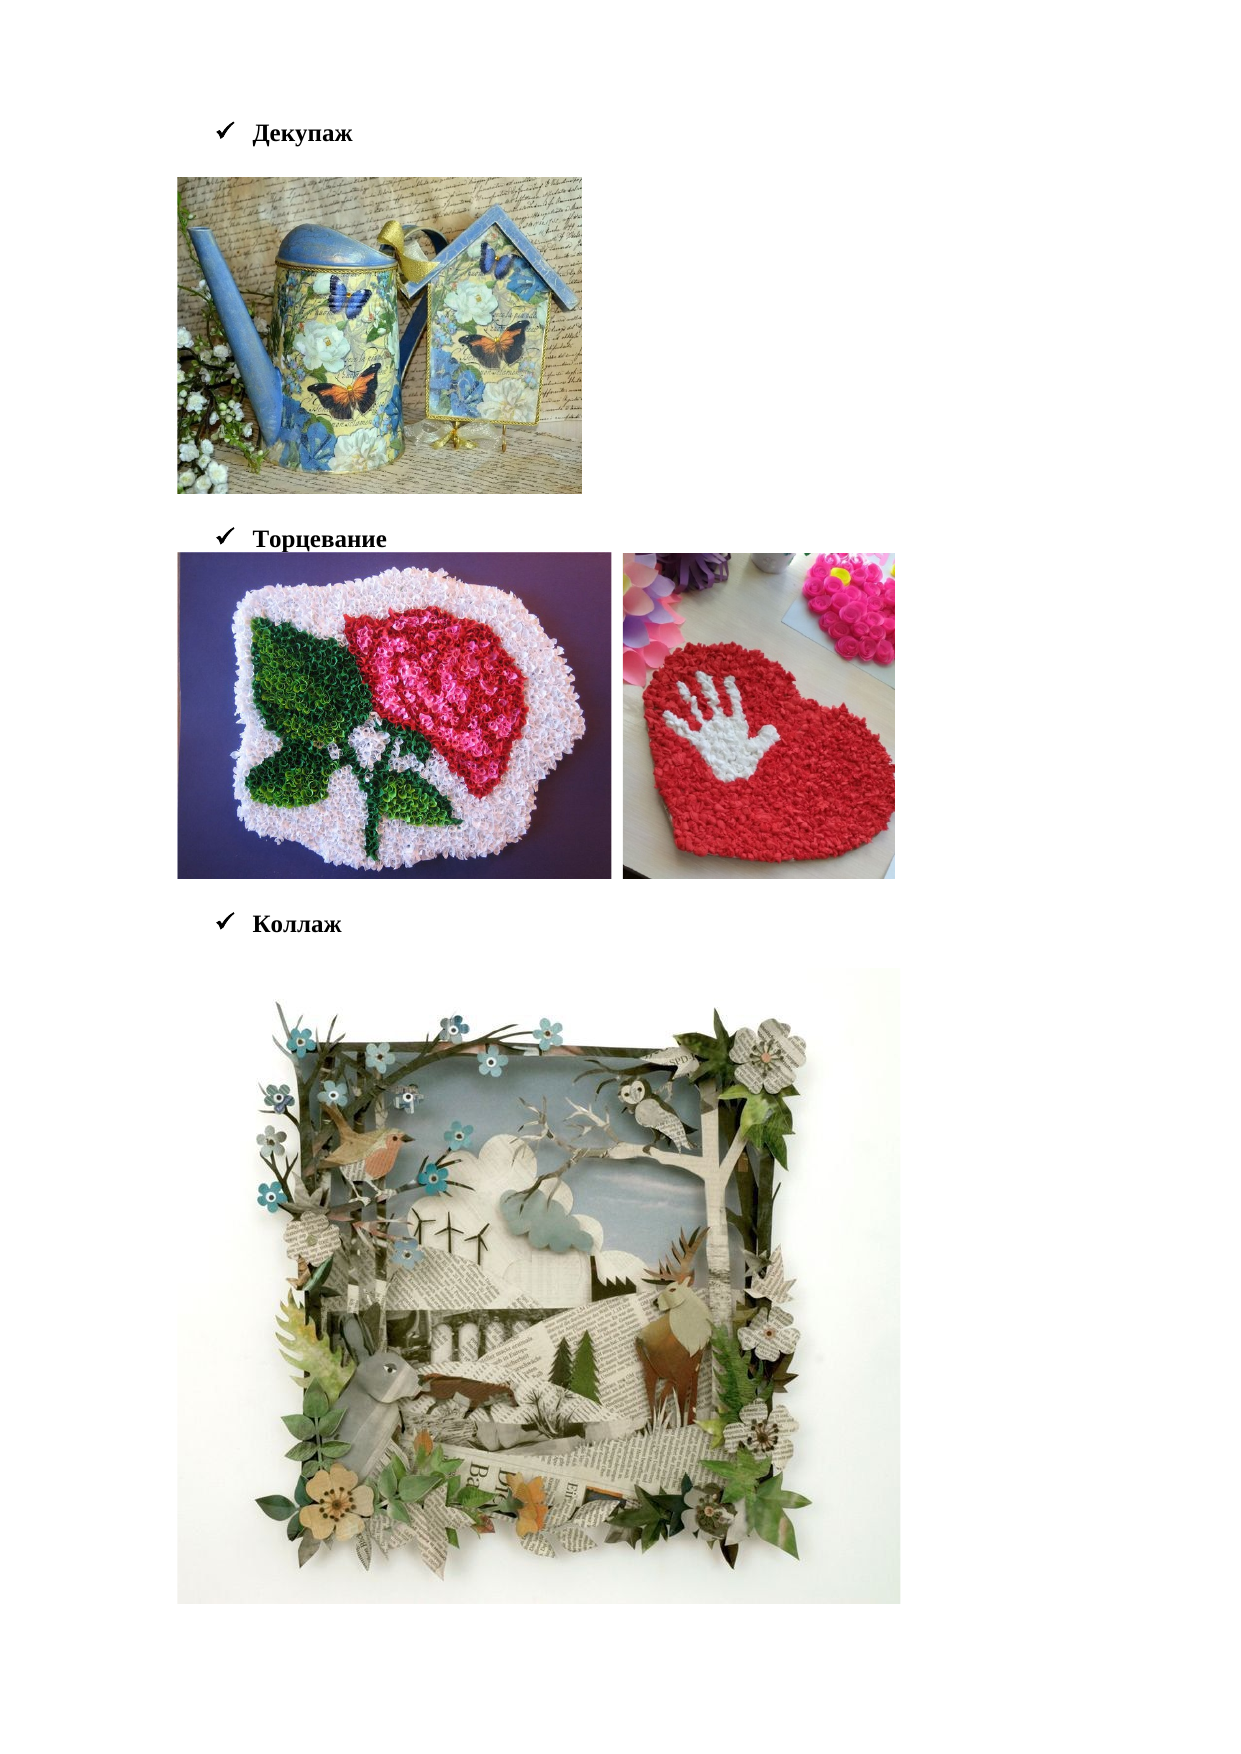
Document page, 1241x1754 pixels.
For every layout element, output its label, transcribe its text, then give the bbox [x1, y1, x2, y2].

list Коллаж [215, 909, 1152, 937]
picture [622, 553, 895, 879]
list Декупаж [215, 118, 1152, 147]
list Торцевание [215, 524, 1152, 552]
picture [177, 968, 901, 1604]
picture [177, 552, 612, 879]
picture [177, 177, 582, 494]
